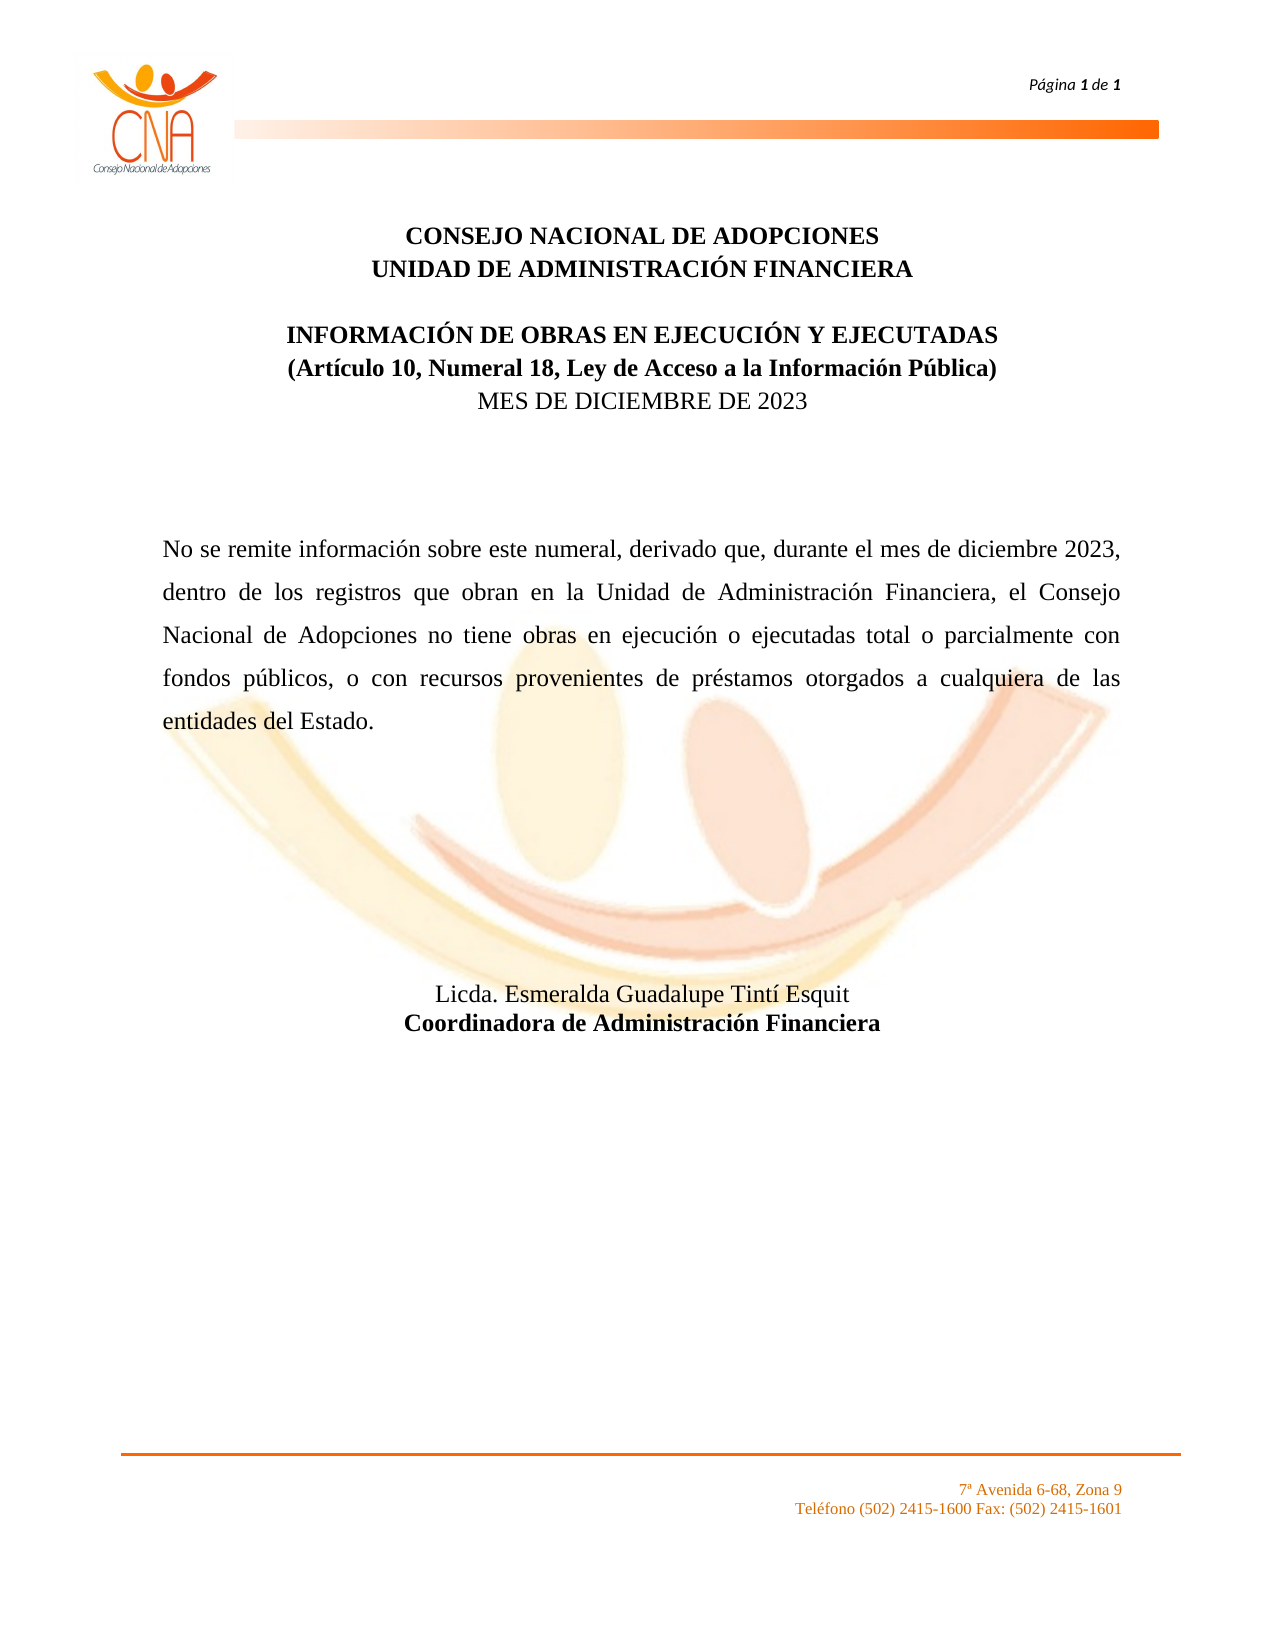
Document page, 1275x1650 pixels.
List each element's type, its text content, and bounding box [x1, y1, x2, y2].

text (Artículo 10, Numeral 18, Ley de Acceso a la Información Pública) [162, 353, 1122, 382]
text No se remite información sobre este numeral, derivado que, durante el mes de diciembre 2023, dentro de los registros que obran en la Unidad de Administración Financiera, el Consejo Nacional de Adopciones no tiene obras en ejecución o ejecutadas total o parcialmente con fondos públicos, o con recursos provenientes de préstamos otorgados a cualquiera de las entidades del Estado. [162, 534, 1122, 735]
picture [162, 735, 1122, 979]
text CONSEJO NACIONAL DE ADOPCIONES [162, 221, 1122, 249]
text Coordinadora de Administración Financiera [162, 1008, 1122, 1037]
text Licda. Esmeralda Guadalupe Tintí Esquit [162, 979, 1122, 1008]
text UNIDAD DE ADMINISTRACIÓN FINANCIERA [162, 254, 1122, 282]
text MES DE DICIEMBRE DE 2023 [162, 386, 1122, 414]
text INFORMACIÓN DE OBRAS EN EJECUCIÓN Y EJECUTADAS [162, 320, 1122, 348]
picture [73, 50, 235, 184]
